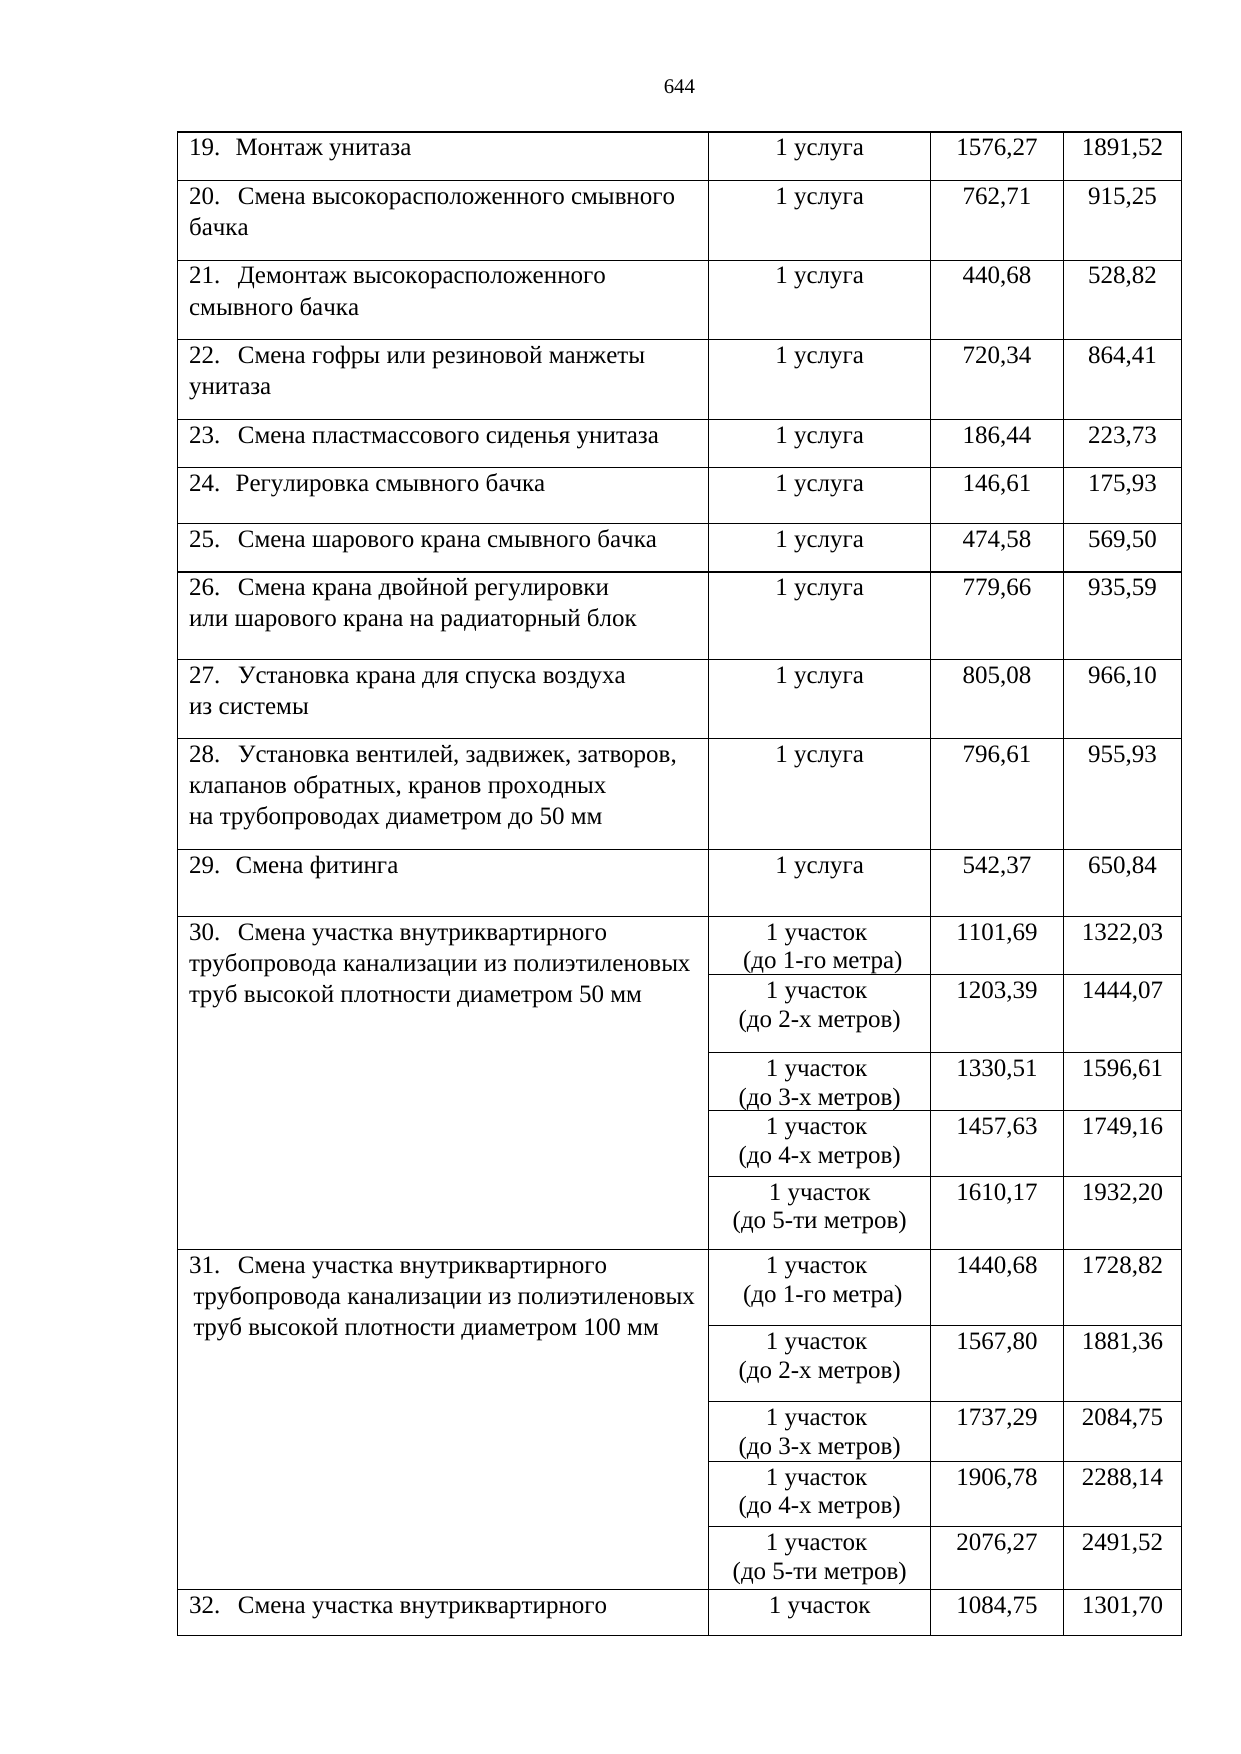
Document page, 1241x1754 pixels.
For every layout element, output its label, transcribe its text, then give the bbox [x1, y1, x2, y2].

table_cell 1440,68 [931, 1250, 1063, 1325]
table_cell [178, 1590, 708, 1635]
table_cell 1749,16 [1064, 1111, 1181, 1176]
table_cell 1 участок (до 3-х метров) [709, 1402, 930, 1461]
table_cell Регулировка смывного бачка [178, 468, 708, 523]
table_cell 1 услуга [709, 420, 930, 467]
table_cell 1 участок (до 2-х метров) [709, 975, 930, 1052]
table_cell 1 участок (до 5-ти метров) [709, 1527, 930, 1589]
table_cell 1101,69 [931, 917, 1063, 974]
table_cell 1576,27 [931, 133, 1063, 180]
table_cell 1 услуга [709, 660, 930, 738]
table_cell 1 участок (до 3-х метров) [709, 1053, 930, 1110]
table_cell 779,66 [931, 573, 1063, 659]
table_cell 1567,80 [931, 1326, 1063, 1401]
table_cell 1 услуга [709, 524, 930, 571]
table_cell Установка вентилей, задвижек, затворов, клапанов обратных, кранов проходных на трубопроводах диаметром до 50 мм [178, 739, 708, 849]
table_cell 1444,07 [1064, 975, 1181, 1052]
table_cell 805,08 [931, 660, 1063, 738]
table_cell 2491,52 [1064, 1527, 1181, 1589]
table_cell 1 услуга [709, 181, 930, 259]
table_cell Смена гофры или резиновой манжеты унитаза [178, 340, 708, 419]
table_cell 474,58 [931, 524, 1063, 571]
table_cell 223,73 [1064, 420, 1181, 467]
table_cell Монтаж унитаза [178, 133, 708, 180]
table_cell 1301,70 [1064, 1590, 1181, 1635]
table_cell 175,93 [1064, 468, 1181, 523]
table_cell 1 услуга [709, 340, 930, 419]
table_cell 955,93 [1064, 739, 1181, 849]
table_cell 186,44 [931, 420, 1063, 467]
table_cell 1728,82 [1064, 1250, 1181, 1325]
table_cell 2076,27 [931, 1527, 1063, 1589]
table_cell 1 услуга [709, 261, 930, 339]
table_cell 1 услуга [709, 573, 930, 659]
table_cell 1 участок (до 4-х метров) [709, 1111, 930, 1176]
table_cell 1457,63 [931, 1111, 1063, 1176]
table_cell 935,59 [1064, 573, 1181, 659]
table_cell 1322,03 [1064, 917, 1181, 974]
table_cell 864,41 [1064, 340, 1181, 419]
table_cell 762,71 [931, 181, 1063, 259]
table_cell 1 участок (до 4-х метров) [709, 1462, 930, 1526]
table_cell Установка крана для спуска воздуха из системы [178, 660, 708, 738]
table_cell 1881,36 [1064, 1326, 1181, 1401]
table_cell 542,37 [931, 850, 1063, 916]
table_cell Смена высокорасположенного смывного бачка [178, 181, 708, 259]
table_cell 1 услуга [709, 739, 930, 849]
table_cell 720,34 [931, 340, 1063, 419]
table_cell 915,25 [1064, 181, 1181, 259]
table_cell Смена участка внутриквартирного трубопровода канализации из полиэтиленовых труб высокой плотности диаметром 50 мм [178, 917, 708, 1249]
table_cell 1737,29 [931, 1402, 1063, 1461]
table_cell Смена шарового крана смывного бачка [178, 524, 708, 571]
table_cell 1 участок (до 1-го метра) [709, 1250, 930, 1325]
table_cell 1 участок (до 5-ти метров) [709, 1177, 930, 1249]
table_cell 1203,39 [931, 975, 1063, 1052]
table_cell 1330,51 [931, 1053, 1063, 1110]
table_cell 1084,75 [931, 1590, 1063, 1635]
table_cell Смена крана двойной регулировки или шарового крана на радиаторный блок [178, 573, 708, 659]
table_cell 1906,78 [931, 1462, 1063, 1526]
table_cell 650,84 [1064, 850, 1181, 916]
table_cell 569,50 [1064, 524, 1181, 571]
table_cell 1 услуга [709, 468, 930, 523]
table_cell 2084,75 [1064, 1402, 1181, 1461]
table_cell 1 услуга [709, 850, 930, 916]
table_cell 528,82 [1064, 261, 1181, 339]
table_cell 1 участок (до 1-го метра) [709, 917, 930, 974]
table_cell 1891,52 [1064, 133, 1181, 180]
table_cell 2288,14 [1064, 1462, 1181, 1526]
table_cell Смена пластмассового сиденья унитаза [178, 420, 708, 467]
table_cell Смена участка внутриквартирного трубопровода канализации из полиэтиленовых труб высокой плотности диаметром 100 мм [178, 1250, 708, 1589]
table_cell 146,61 [931, 468, 1063, 523]
table_cell 966,10 [1064, 660, 1181, 738]
table_cell 1610,17 [931, 1177, 1063, 1249]
table_cell 796,61 [931, 739, 1063, 849]
table_cell 1596,61 [1064, 1053, 1181, 1110]
table_cell 440,68 [931, 261, 1063, 339]
table_cell 1 участок [709, 1590, 930, 1635]
table_cell 1932,20 [1064, 1177, 1181, 1249]
table_cell 1 участок (до 2-х метров) [709, 1326, 930, 1401]
table_cell Смена фитинга [178, 850, 708, 916]
table_cell Демонтаж высокорасположенного смывного бачка [178, 261, 708, 339]
table_cell 1 услуга [709, 133, 930, 180]
